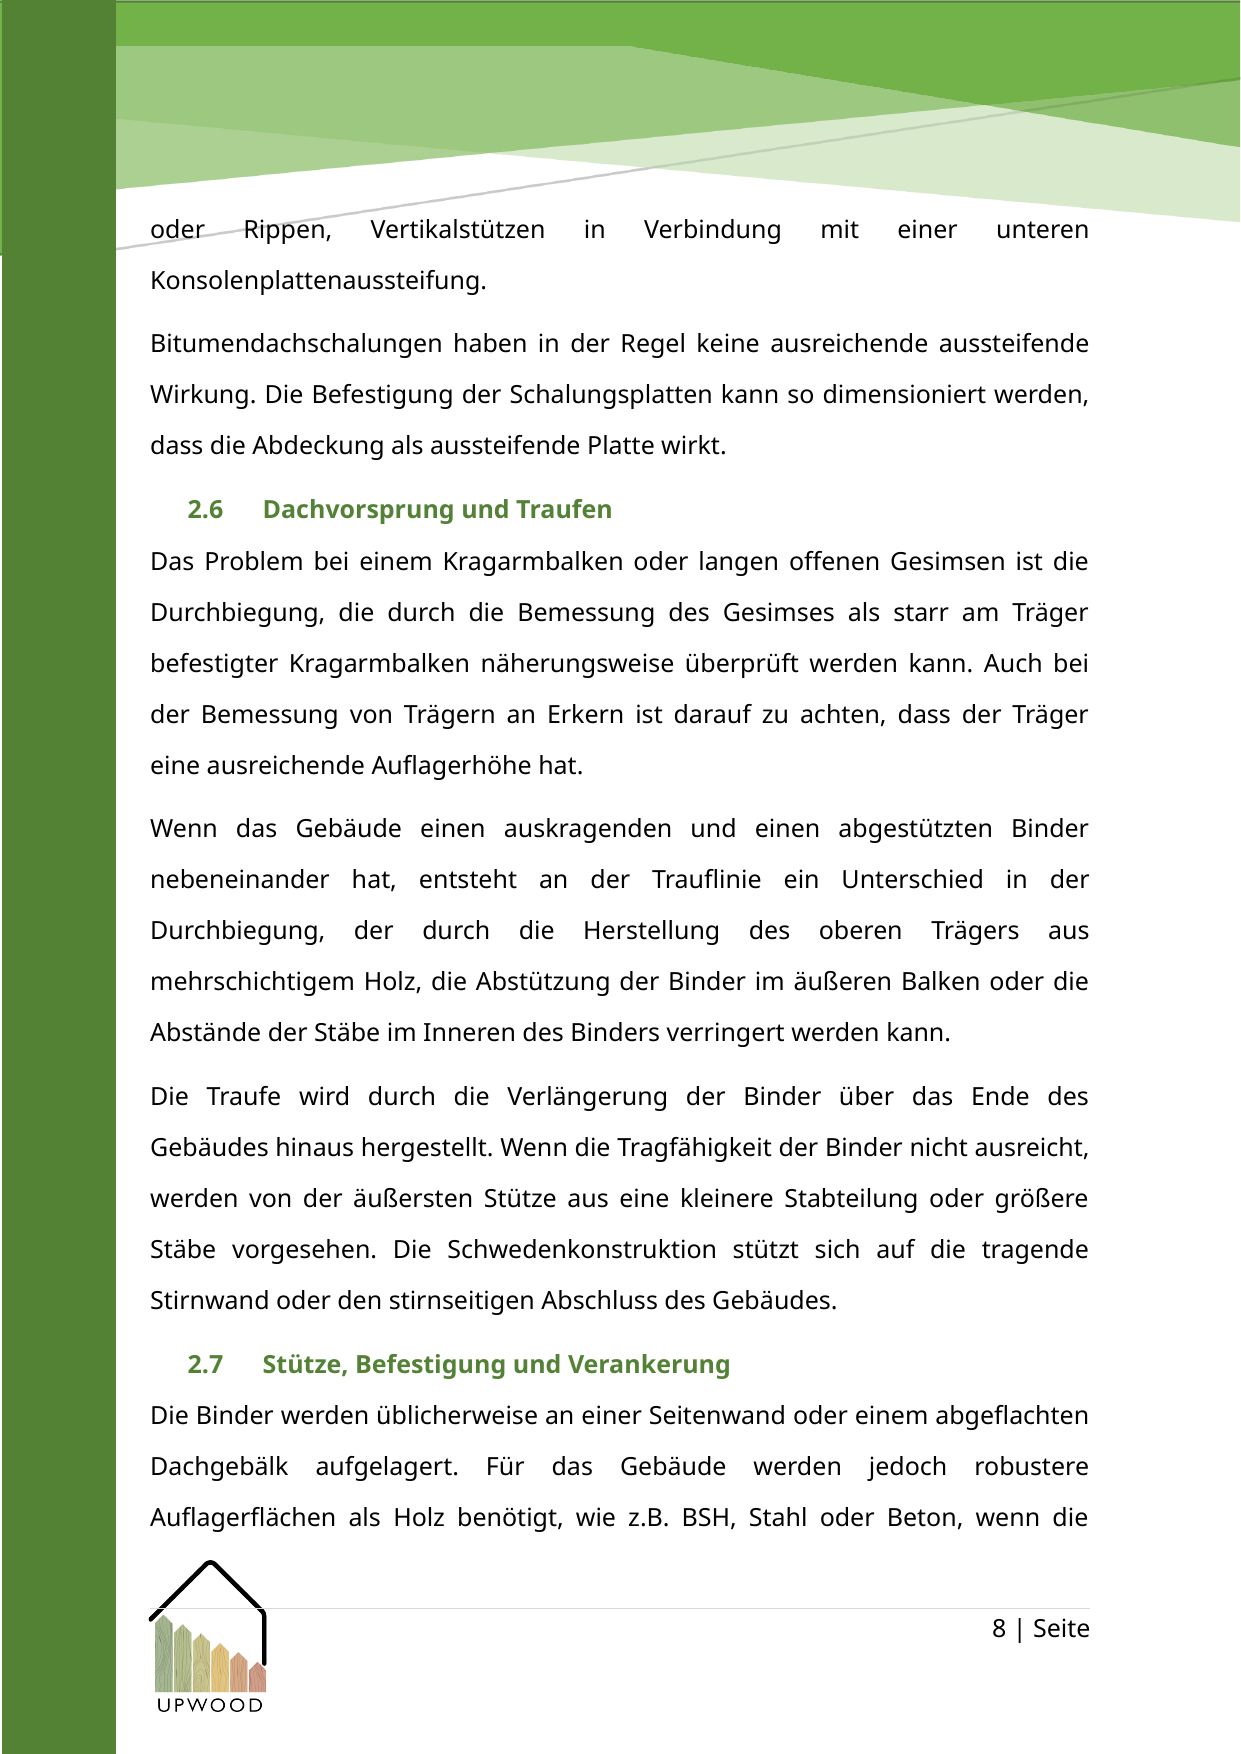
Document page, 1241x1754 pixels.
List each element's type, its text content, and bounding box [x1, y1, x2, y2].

text Wenn das Gebäude einen auskragenden und einen abgestützten Binder nebeneinander hat, entsteht an der Trauflinie ein Unterschied in der Durchbiegung, der durch die Herstellung des oberen Trägers aus mehrschichtigem Holz, die Abstützung der Binder im äußeren Balken oder die Abstände der Stäbe im Inneren des Binders verringert werden kann. [150, 811, 1090, 1049]
subtitle Stütze, Befestigung und Verankerung [187, 1346, 1090, 1380]
picture [116, 46, 1241, 283]
text Das Problem bei einem Kragarmbalken oder langen offenen Gesimsen ist die Durchbiegung, die durch die Bemessung des Gesimses als starr am Träger befestigter Kragarmbalken näherungsweise überprüft werden kann. Auch bei der Bemessung von Trägern an Erkern ist darauf zu achten, dass der Träger eine ausreichende Auflagerhöhe hat. [150, 543, 1090, 781]
picture [148, 1560, 267, 1712]
text Bitumendachschalungen haben in der Regel keine ausreichende aussteifende Wirkung. Die Befestigung der Schalungsplatten kann so dimensioniert werden, dass die Abdeckung als aussteifende Platte wirkt. [150, 326, 1090, 462]
text Die Traufe wird durch die Verlängerung der Binder über das Ende des Gebäudes hinaus hergestellt. Wenn die Tragfähigkeit der Binder nicht ausreicht, werden von der äußersten Stütze aus eine kleinere Stabteilung oder größere Stäbe vorgesehen. Die Schwedenkonstruktion stützt sich auf die tragende Stirnwand oder den stirnseitigen Abschluss des Gebäudes. [150, 1078, 1090, 1317]
subtitle Dachvorsprung und Traufen [187, 491, 1090, 526]
